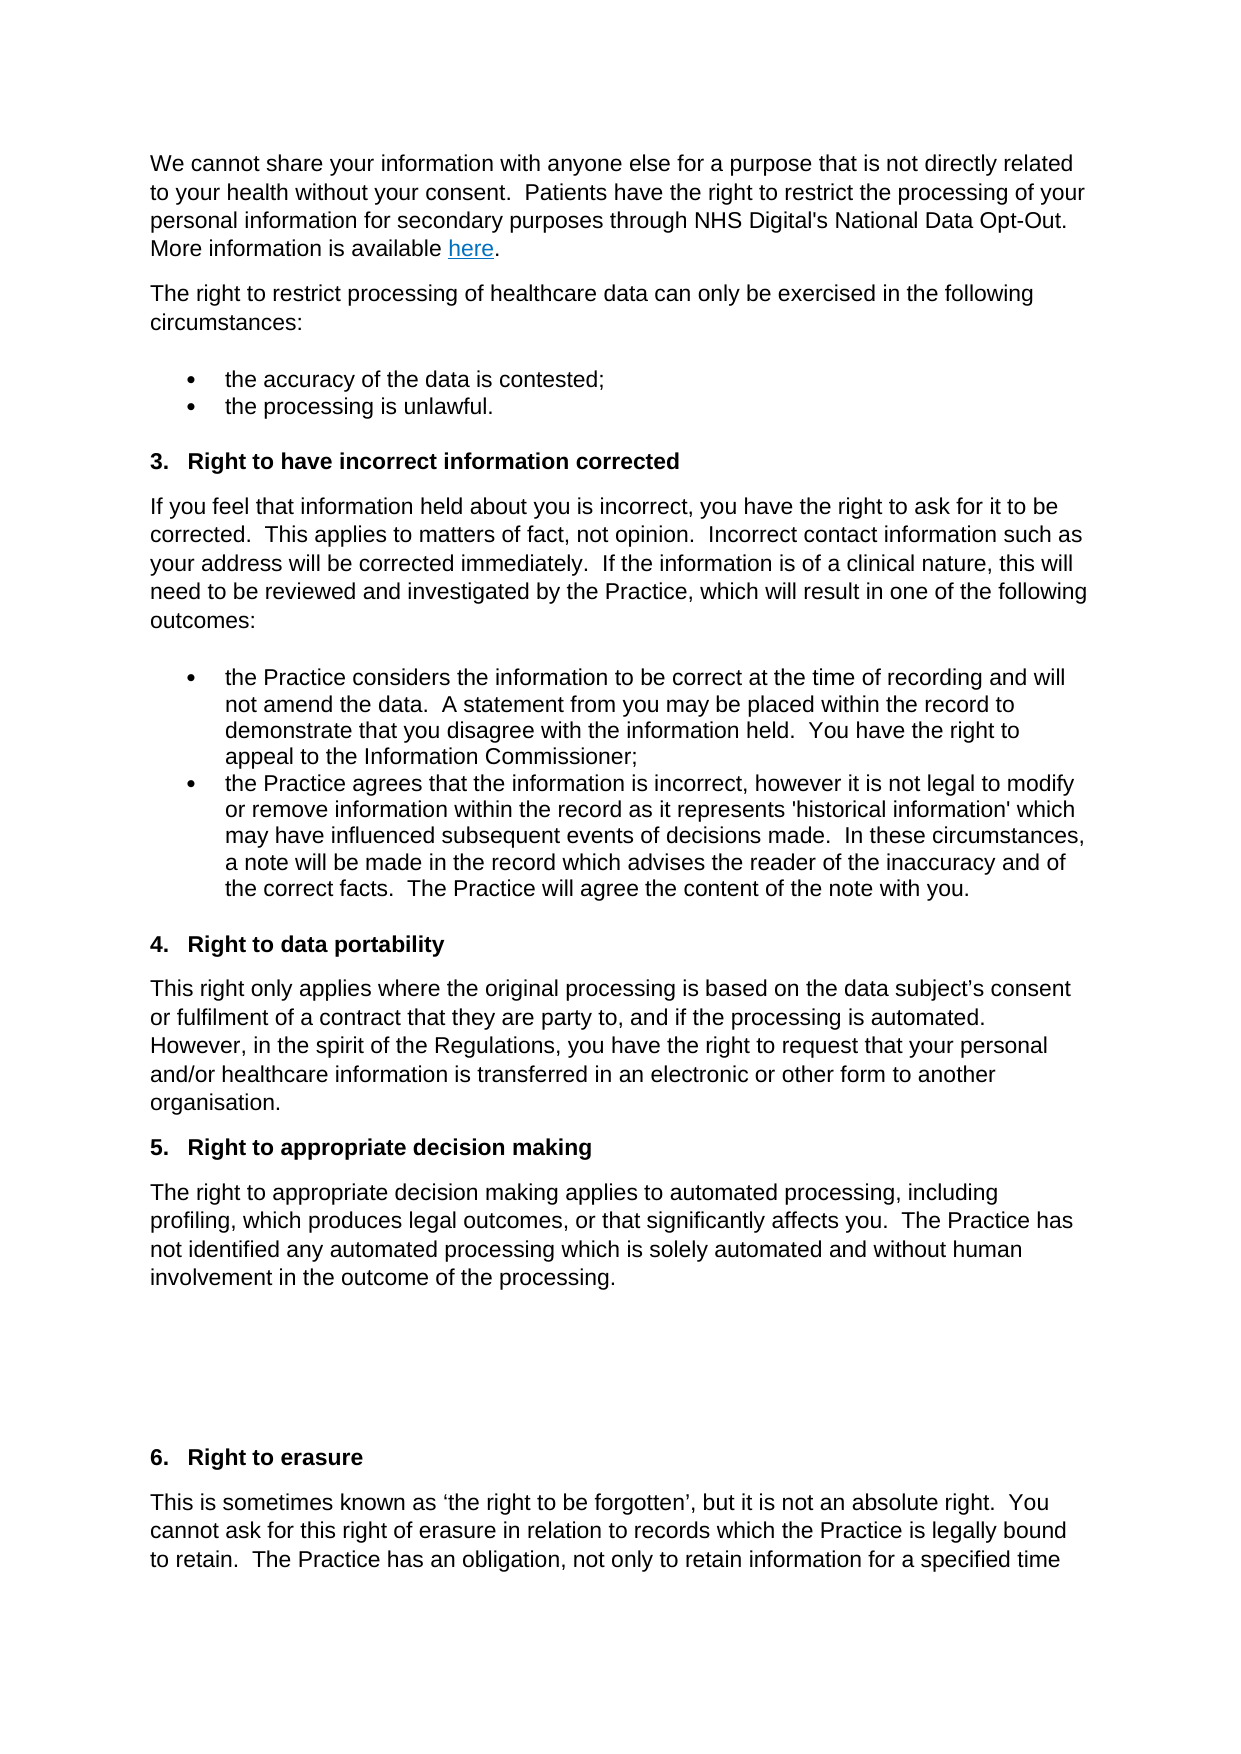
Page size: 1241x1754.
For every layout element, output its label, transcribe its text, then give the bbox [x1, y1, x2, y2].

subtitle Right to appropriate decision making [150, 1134, 1090, 1160]
text The right to restrict processing of healthcare data can only be exercised in the following circumstances: [150, 280, 1090, 335]
text The right to appropriate decision making applies to automated processing, including profiling, which produces legal outcomes, or that significantly affects you. The Practice has not identified any automated processing which is solely automated and without human involvement in the outcome of the processing. [150, 1179, 1090, 1290]
list the Practice agrees that the information is incorrect, however it is not legal to modify or remove information within the record as it represents 'historical information' which may have influenced subsequent events of decisions made. In these circumstances, a note will be made in the record which advises the reader of the inaccuracy and of the correct facts. The Practice will agree the content of the note with you. [187, 770, 1090, 901]
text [150, 1489, 1090, 1572]
list the processing is unlawful. [187, 393, 1090, 419]
text We cannot share your information with anyone else for a purpose that is not directly related to your health without your consent. Patients have the right to restrict the processing of your personal information for secondary purposes through NHS Digital's National Data Opt-Out. More information is available here. [150, 150, 1090, 262]
list the accuracy of the data is contested; [187, 366, 1090, 393]
subtitle Right to erasure [150, 1444, 1090, 1471]
list the Practice considers the information to be correct at the time of recording and will not amend the data. A statement from you may be placed within the record to demonstrate that you disagree with the information held. You have the right to appeal to the Information Commissioner; [187, 664, 1090, 770]
subtitle Right to have incorrect information corrected [150, 448, 1090, 475]
subtitle Right to data portability [150, 931, 1090, 957]
text If you feel that information held about you is incorrect, you have the right to ask for it to be corrected. This applies to matters of fact, not opinion. Incorrect contact information such as your address will be corrected immediately. If the information is of a clinical nature, this will need to be reviewed and investigated by the Practice, which will result in one of the following outcomes: [150, 493, 1090, 633]
text This right only applies where the original processing is based on the data subject’s consent or fulfilment of a contract that they are party to, and if the processing is automated. However, in the spirit of the Regulations, you have the right to request that your personal and/or healthcare information is transferred in an electronic or other form to another organisation. [150, 975, 1090, 1115]
